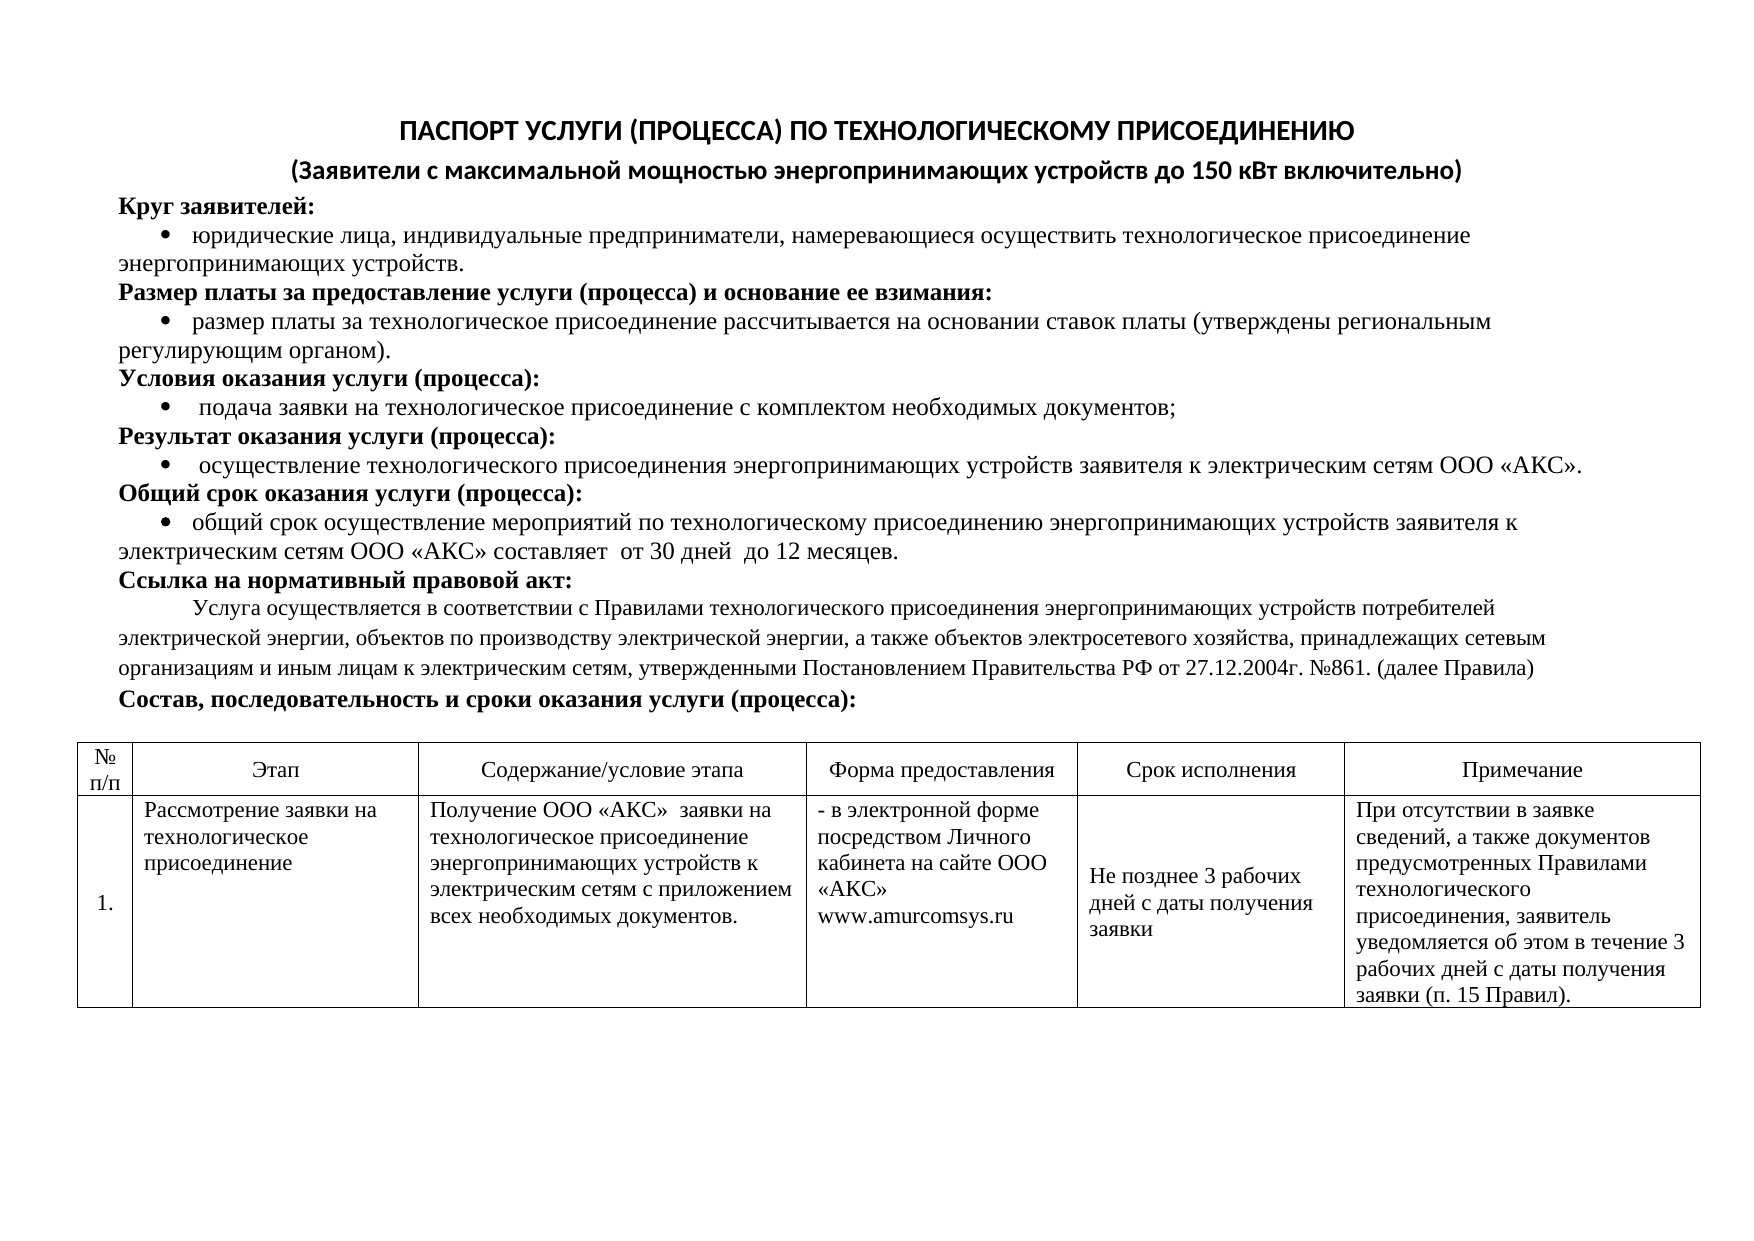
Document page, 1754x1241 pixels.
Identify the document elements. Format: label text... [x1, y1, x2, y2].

table_header Примечание [1345, 743, 1700, 795]
text (Заявители с максимальной мощностью энергопринимающих устройств до 150 кВт включительно) [118, 153, 1636, 186]
text Результат оказания услуги (процесса): [118, 421, 1636, 450]
text Условия оказания услуги (процесса): [118, 363, 1636, 392]
text ПАСПОРТ УСЛУГИ (ПРОЦЕССА) ПО ТЕХНОЛОГИЧЕСКОМУ ПРИСОЕДИНЕНИЮ [118, 112, 1636, 148]
text Общий срок оказания услуги (процесса): [118, 478, 1636, 507]
text Круг заявителей: [118, 191, 1636, 220]
text Ссылка на нормативный правовой акт: [118, 565, 1636, 593]
table_cell При отсутствии в заявке сведений, а также документов предусмотренных Правилами технологического присоединения, заявитель уведомляется об этом в течение 3 рабочих дней с даты получения заявки (п. 15 Правил). [1345, 796, 1700, 1007]
table_cell 1. [78, 796, 132, 1007]
table_header Срок исполнения [1078, 743, 1344, 795]
text Состав, последовательность и сроки оказания услуги (процесса): [118, 684, 1636, 713]
table_header Форма предоставления [807, 743, 1077, 795]
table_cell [807, 796, 1077, 1007]
list подача заявки на технологическое присоединение с комплектом необходимых документов; [161, 392, 1636, 421]
list осуществление технологического присоединения энергопринимающих устройств заявителя к электрическим сетям ООО «АКС». [161, 450, 1636, 478]
table_cell Рассмотрение заявки на технологическое присоединение [133, 796, 418, 1007]
list общий срок осуществление мероприятий по технологическому присоединению энергопринимающих устройств заявителя к электрическим сетям ООО «АКС» составляет от 30 дней до 12 месяцев. [118, 507, 1636, 565]
table_cell Не позднее 3 рабочих дней с даты получения заявки [1078, 796, 1344, 1007]
table_cell Получение ООО «АКС» заявки на технологическое присоединение энергопринимающих устройств к электрическим сетям с приложением всех необходимых документов. [419, 796, 806, 1007]
table_header Содержание/условие этапа [419, 743, 806, 795]
table_header № п/п [78, 743, 132, 795]
table_header Этап [133, 743, 418, 795]
text Услуга осуществляется в соответствии с Правилами технологического присоединения энергопринимающих устройств потребителей электрической энергии, объектов по производству электрической энергии, а также объектов электросетевого хозяйства, принадлежащих сетевым организациям и иным лицам к электрическим сетям, утвержденными Постановлением Правительства РФ от 27.12.2004г. №861. (далее Правила) [118, 593, 1636, 680]
list юридические лица, индивидуальные предприниматели, намеревающиеся осуществить технологическое присоединение энергопринимающих устройств. [118, 220, 1636, 277]
list размер платы за технологическое присоединение рассчитывается на основании ставок платы (утверждены региональным регулирующим органом). [118, 306, 1636, 363]
text Размер платы за предоставление услуги (процесса) и основание ее взимания: [118, 277, 1636, 306]
